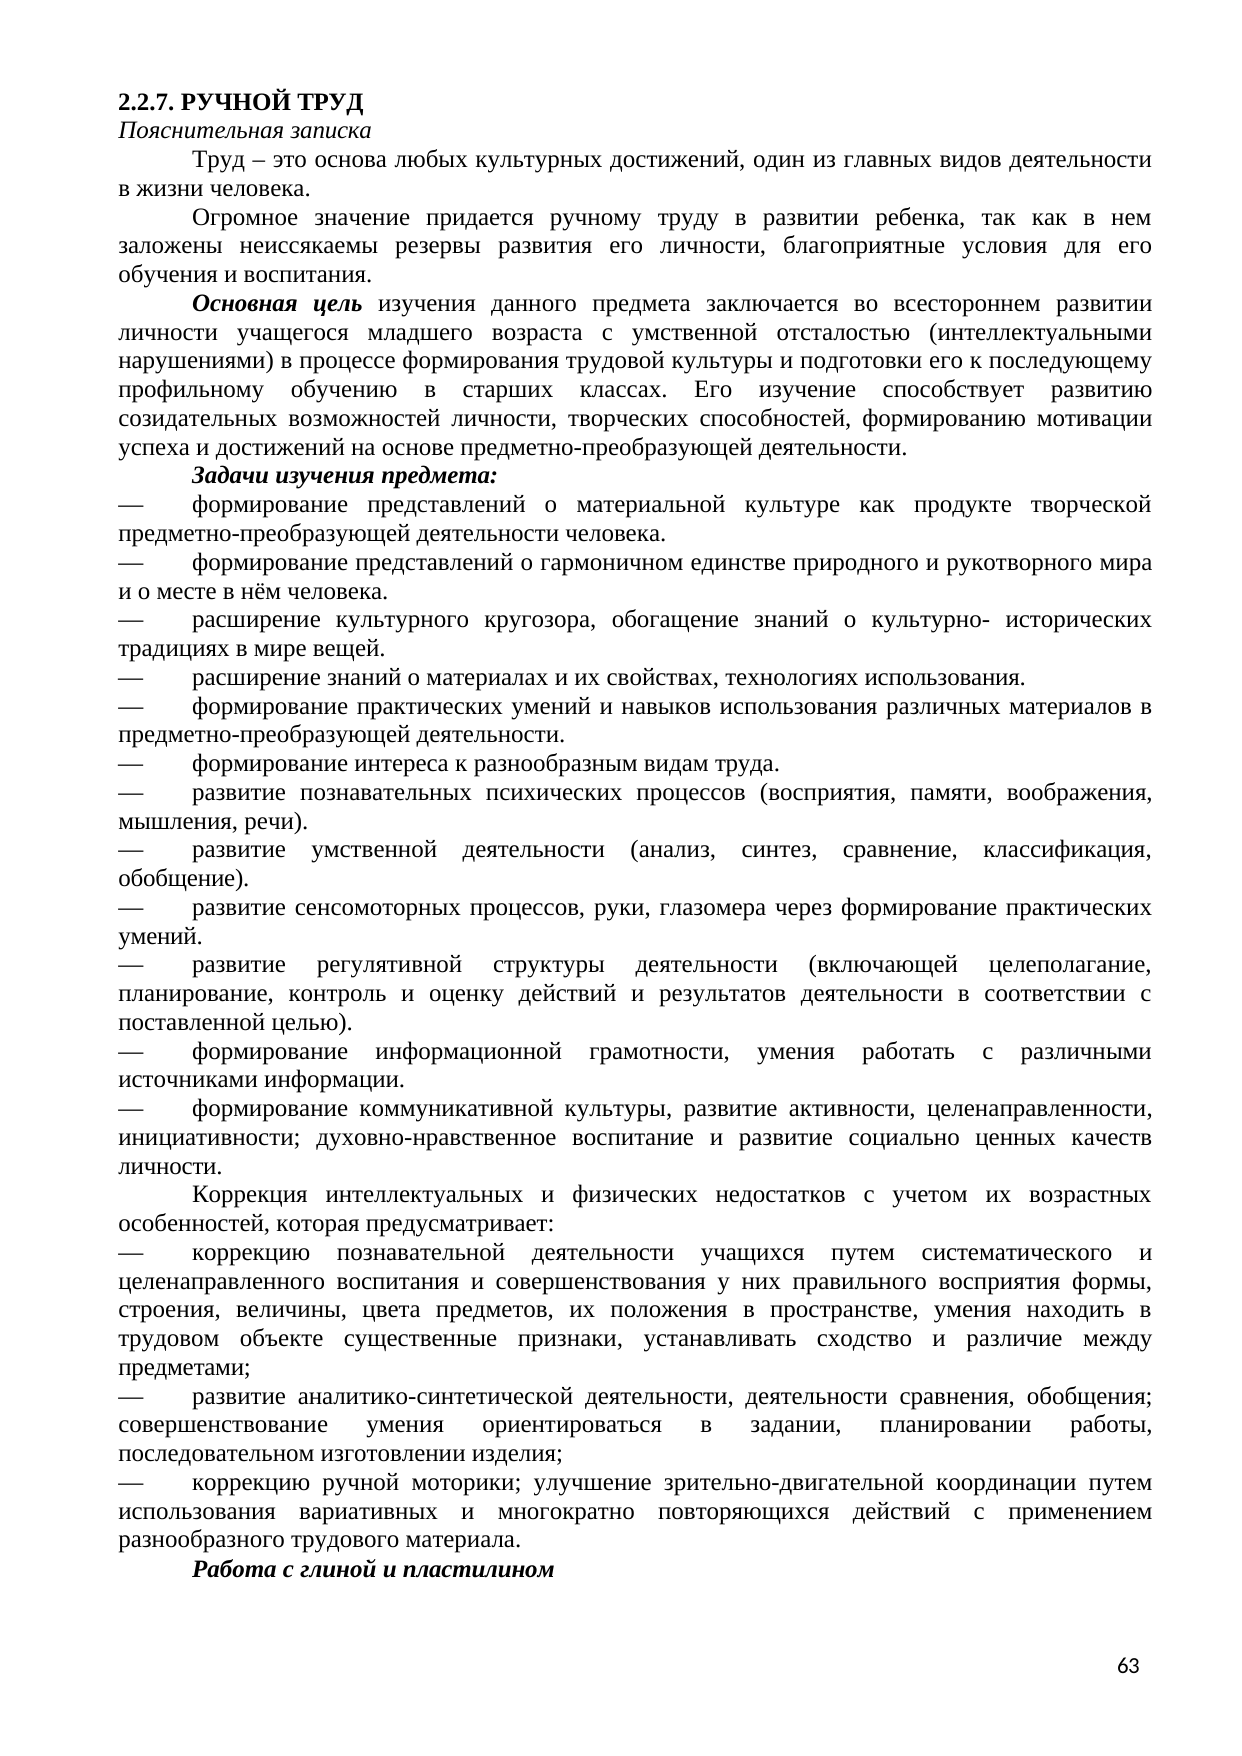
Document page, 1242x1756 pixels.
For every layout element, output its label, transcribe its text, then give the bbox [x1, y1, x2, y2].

list развитие регулятивной структуры деятельности (включающей целеполагание, планирование, контроль и оценку действий и результатов деятельности в соответствии с поставленной целью). [118, 949, 1152, 1036]
subtitle РУЧНОЙ ТРУД [118, 87, 1239, 116]
text Огромное значение придается ручному труду в развитии ребенка, так как в нем заложены неиссякаемы резервы развития его личности, благоприятные условия для его обучения и воспитания. [118, 202, 1153, 288]
subtitle Работа с глиной и пластилином [192, 1554, 1239, 1582]
list развитие сенсомоторных процессов, руки, глазомера через формирование практических умений. [118, 892, 1153, 949]
text Коррекция интеллектуальных и физических недостатков с учетом их возрастных особенностей, которая предусматривает: [118, 1179, 1152, 1237]
list формирование практических умений и навыков использования различных материалов в предметно-преобразующей деятельности. [118, 691, 1153, 748]
subtitle Задачи изучения предмета: [192, 461, 1239, 489]
list коррекцию познавательной деятельности учащихся путем систематического и целенаправленного воспитания и совершенствования у них правильного восприятия формы, строения, величины, цвета предметов, их положения в пространстве, умения находить в трудовом объекте существенные признаки, устанавливать сходство и различие между предметами; [118, 1237, 1153, 1381]
list формирование информационной грамотности, умения работать с различными источниками информации. [118, 1036, 1152, 1093]
list развитие умственной деятельности (анализ, синтез, сравнение, классификация, обобщение). [118, 834, 1152, 892]
text Основная цель изучения данного предмета заключается во всестороннем развитии личности учащегося младшего возраста с умственной отсталостью (интеллектуальными нарушениями) в процессе формирования трудовой культуры и подготовки его к последующему профильному обучению в старших классах. Его изучение способствует развитию созидательных возможностей личности, творческих способностей, формированию мотивации успеха и достижений на основе предметно-преобразующей деятельности. [118, 288, 1153, 460]
list развитие аналитико-синтетической деятельности, деятельности сравнения, обобщения; совершенствование умения ориентироваться в задании, планировании работы, последовательном изготовлении изделия; [118, 1381, 1153, 1467]
text Пояснительная записка [118, 116, 1239, 144]
list формирование представлений о материальной культуре как продукте творческой предметно-преобразующей деятельности человека. [118, 489, 1152, 547]
text Труд – это основа любых культурных достижений, один из главных видов деятельности в жизни человека. [118, 144, 1153, 202]
list развитие познавательных психических процессов (восприятия, памяти, воображения, мышления, речи). [118, 777, 1153, 834]
list формирование представлений о гармоничном единстве природного и рукотворного мира и о месте в нём человека. [118, 547, 1153, 604]
list расширение знаний о материалах и их свойствах, технологиях использования. [118, 662, 1239, 691]
list расширение культурного кругозора, обогащение знаний о культурно- исторических традициях в мире вещей. [118, 604, 1153, 662]
list формирование коммуникативной культуры, развитие активности, целенаправленности, инициативности; духовно-нравственное воспитание и развитие социально ценных качеств личности. [118, 1093, 1153, 1179]
list коррекцию ручной моторики; улучшение зрительно-двигательной координации путем использования вариативных и многократно повторяющихся действий с применением разнообразного трудового материала. [118, 1467, 1153, 1553]
list формирование интереса к разнообразным видам труда. [118, 748, 1239, 777]
